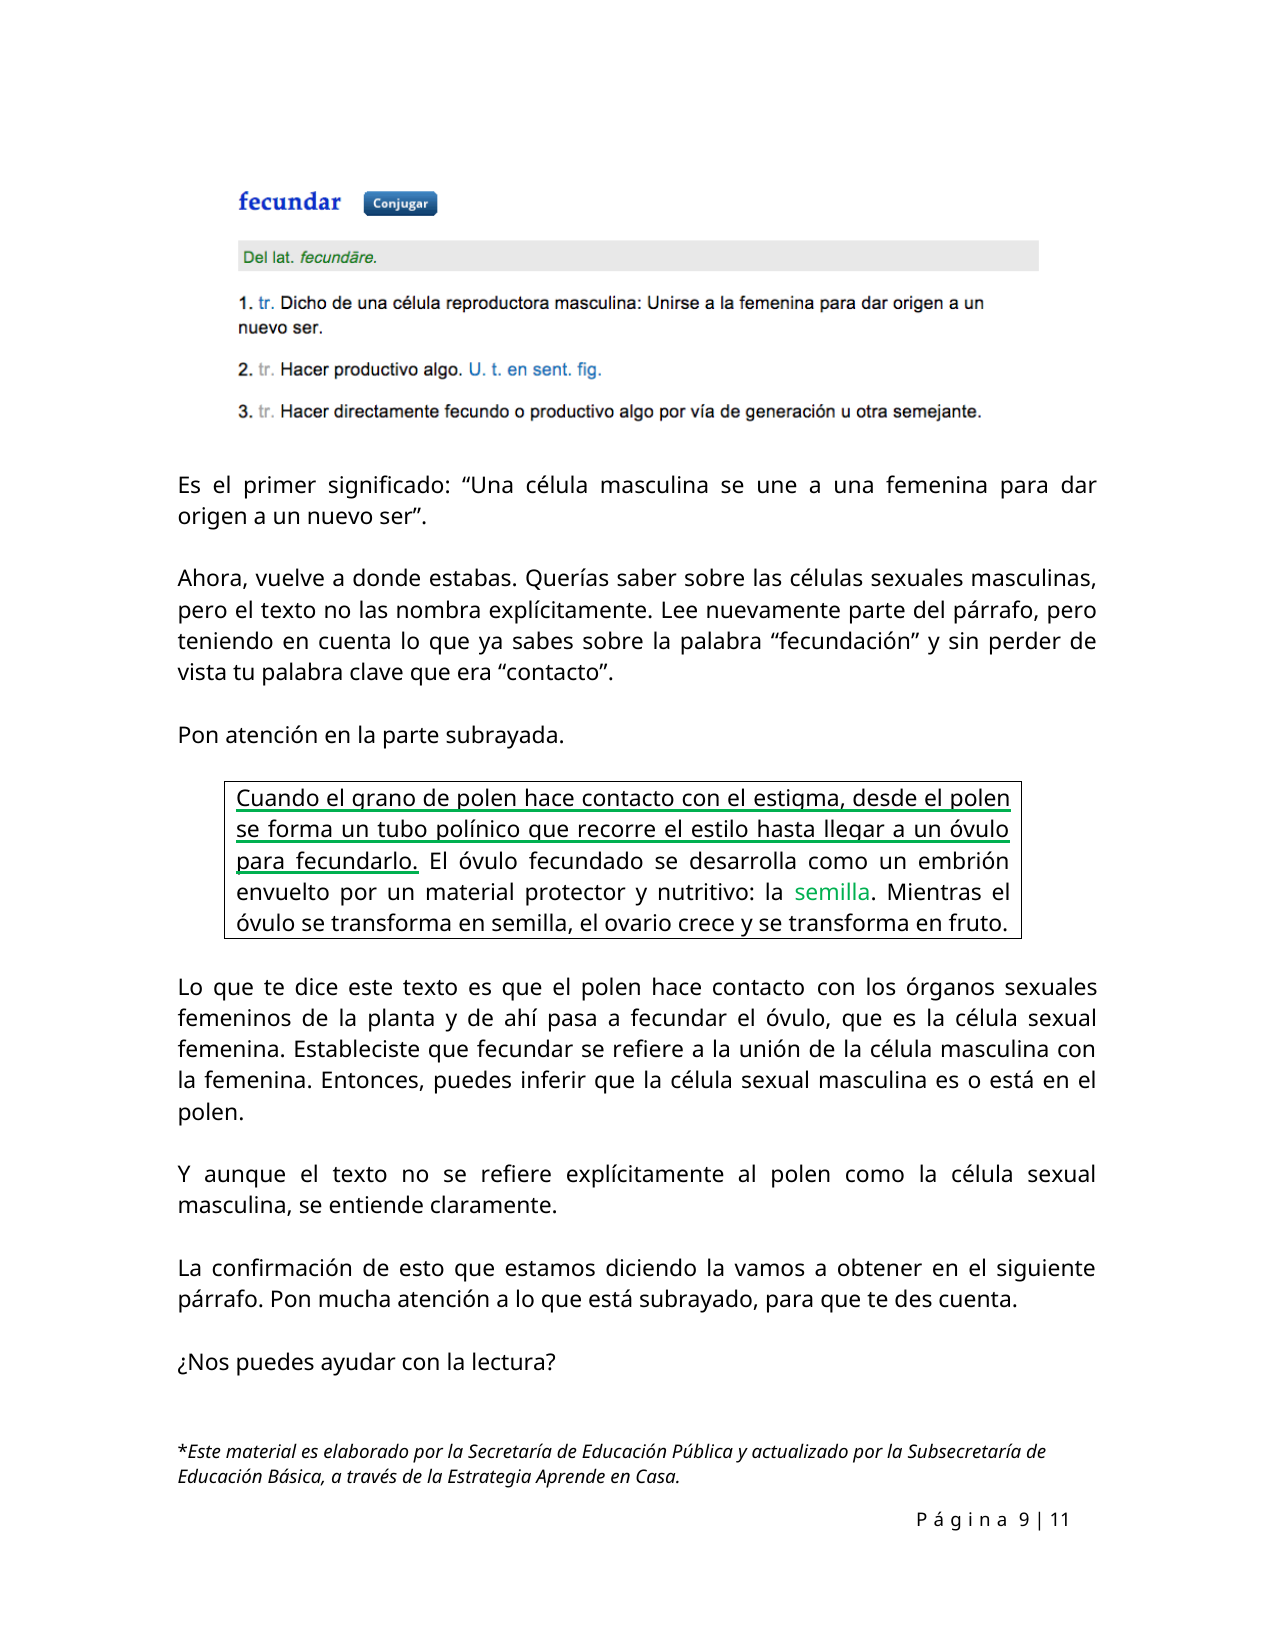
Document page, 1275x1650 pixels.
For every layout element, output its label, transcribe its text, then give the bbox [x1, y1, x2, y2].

text Y aunque el texto no se refiere explícitamente al polen como la célula sexual masculina, se entiende claramente. [177, 1158, 1098, 1221]
text La confirmación de esto que estamos diciendo la vamos a obtener en el siguiente párrafo. Pon mucha atención a lo que está subrayado, para que te des cuenta. [177, 1252, 1098, 1314]
text Lo que te dice este texto es que el polen hace contacto con los órganos sexuales femeninos de la planta y de ahí pasa a fecundar el óvulo, que es la célula sexual femenina. Estableciste que fecundar se refiere a la unión de la célula masculina con la femenina. Entonces, puedes inferir que la célula sexual masculina es o está en el polen. [177, 971, 1098, 1127]
text Pon atención en la parte subrayada. [177, 718, 1098, 750]
picture [229, 178, 1046, 438]
text ¿Nos puedes ayudar con la lectura? [177, 1346, 1098, 1377]
text Es el primer significado: “Una célula masculina se une a una femenina para dar origen a un nuevo ser”. [177, 468, 1098, 531]
text Ahora, vuelve a donde estabas. Querías saber sobre las células sexuales masculinas, pero el texto no las nombra explícitamente. Lee nuevamente parte del párrafo, pero teniendo en cuenta lo que ya sabes sobre la palabra “fecundación” y sin perder de vista tu palabra clave que era “contacto”. [177, 562, 1098, 687]
table_header Cuando el grano de polen hace contacto con el estigma, desde el polen se forma un tubo polínico que recorre el estilo hasta llegar a un óvulo para fecundarlo. El óvulo fecundado se desarrolla como un embrión envuelto por un material protector y nutritivo: la semilla. Mientras el óvulo se transforma en semilla, el ovario crece y se transforma en fruto. [225, 782, 1021, 938]
